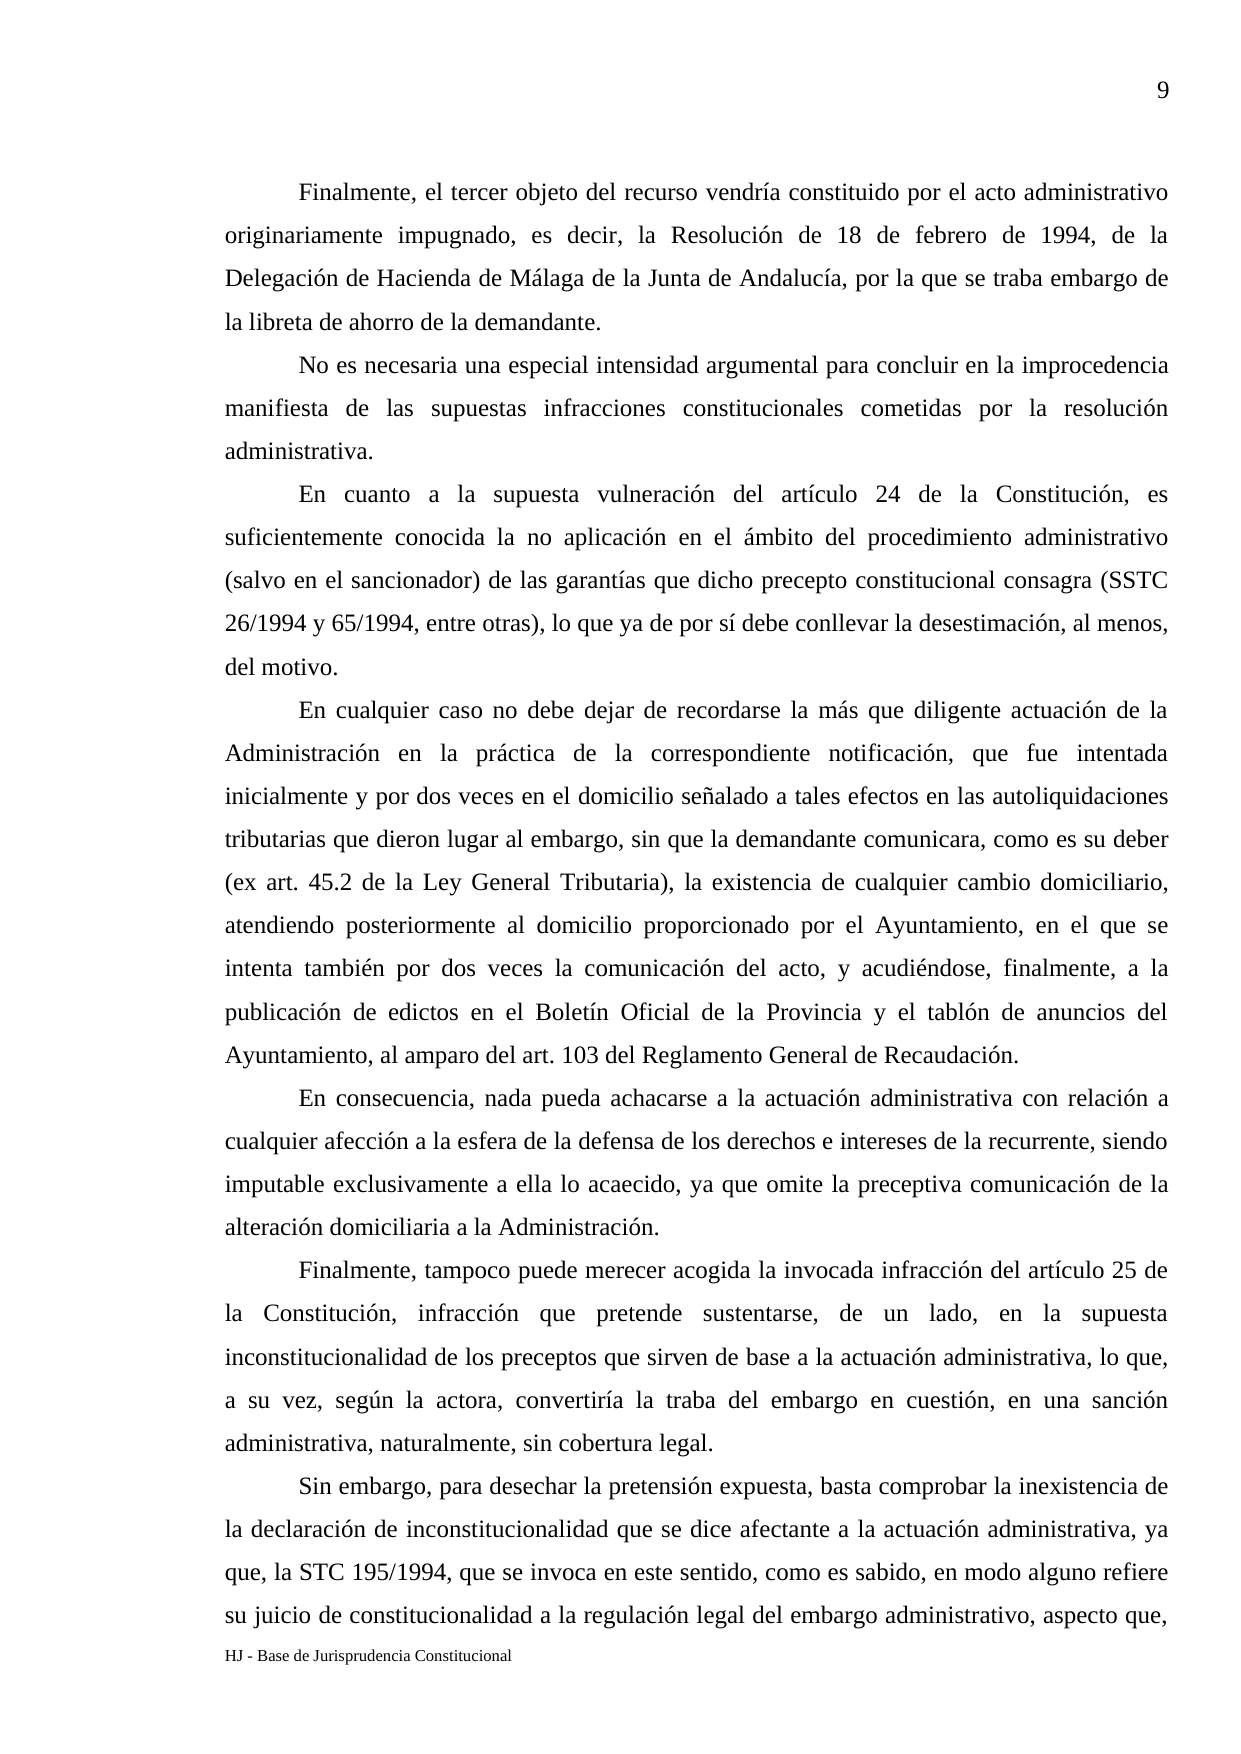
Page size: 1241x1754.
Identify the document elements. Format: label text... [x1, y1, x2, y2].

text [224, 1471, 1169, 1629]
text En consecuencia, nada pueda achacarse a la actuación administrativa con relación a cualquier afección a la esfera de la defensa de los derechos e intereses de la recurrente, siendo imputable exclusivamente a ella lo acaecido, ya que omite la preceptiva comunicación de la alteración domiciliaria a la Administración. [224, 1083, 1169, 1241]
text En cualquier caso no debe dejar de recordarse la más que diligente actuación de la Administración en la práctica de la correspondiente notificación, que fue intentada inicialmente y por dos veces en el domicilio señalado a tales efectos en las autoliquidaciones tributarias que dieron lugar al embargo, sin que la demandante comunicara, como es su deber (ex art. 45.2 de la Ley General Tributaria), la existencia de cualquier cambio domiciliario, atendiendo posteriormente al domicilio proporcionado por el Ayuntamiento, en el que se intenta también por dos veces la comunicación del acto, y acudiéndose, finalmente, a la publicación de edictos en el Boletín Oficial de la Provincia y el tablón de anuncios del Ayuntamiento, al amparo del art. 103 del Reglamento General de Recaudación. [224, 695, 1169, 1068]
text No es necesaria una especial intensidad argumental para concluir en la improcedencia manifiesta de las supuestas infracciones constitucionales cometidas por la resolución administrativa. [224, 350, 1169, 465]
text Finalmente, tampoco puede merecer acogida la invocada infracción del artículo 25 de la Constitución, infracción que pretende sustentarse, de un lado, en la supuesta inconstitucionalidad de los preceptos que sirven de base a la actuación administrativa, lo que, a su vez, según la actora, convertiría la traba del embargo en cuestión, en una sanción administrativa, naturalmente, sin cobertura legal. [224, 1255, 1169, 1457]
text Finalmente, el tercer objeto del recurso vendría constituido por el acto administrativo originariamente impugnado, es decir, la Resolución de 18 de febrero de 1994, de la Delegación de Hacienda de Málaga de la Junta de Andalucía, por la que se traba embargo de la libreta de ahorro de la demandante. [224, 177, 1169, 335]
text En cuanto a la supuesta vulneración del artículo 24 de la Constitución, es suficientemente conocida la no aplicación en el ámbito del procedimiento administrativo (salvo en el sancionador) de las garantías que dicho precepto constitucional consagra (SSTC 26/1994 y 65/1994, entre otras), lo que ya de por sí debe conllevar la desestimación, al menos, del motivo. [224, 479, 1169, 680]
